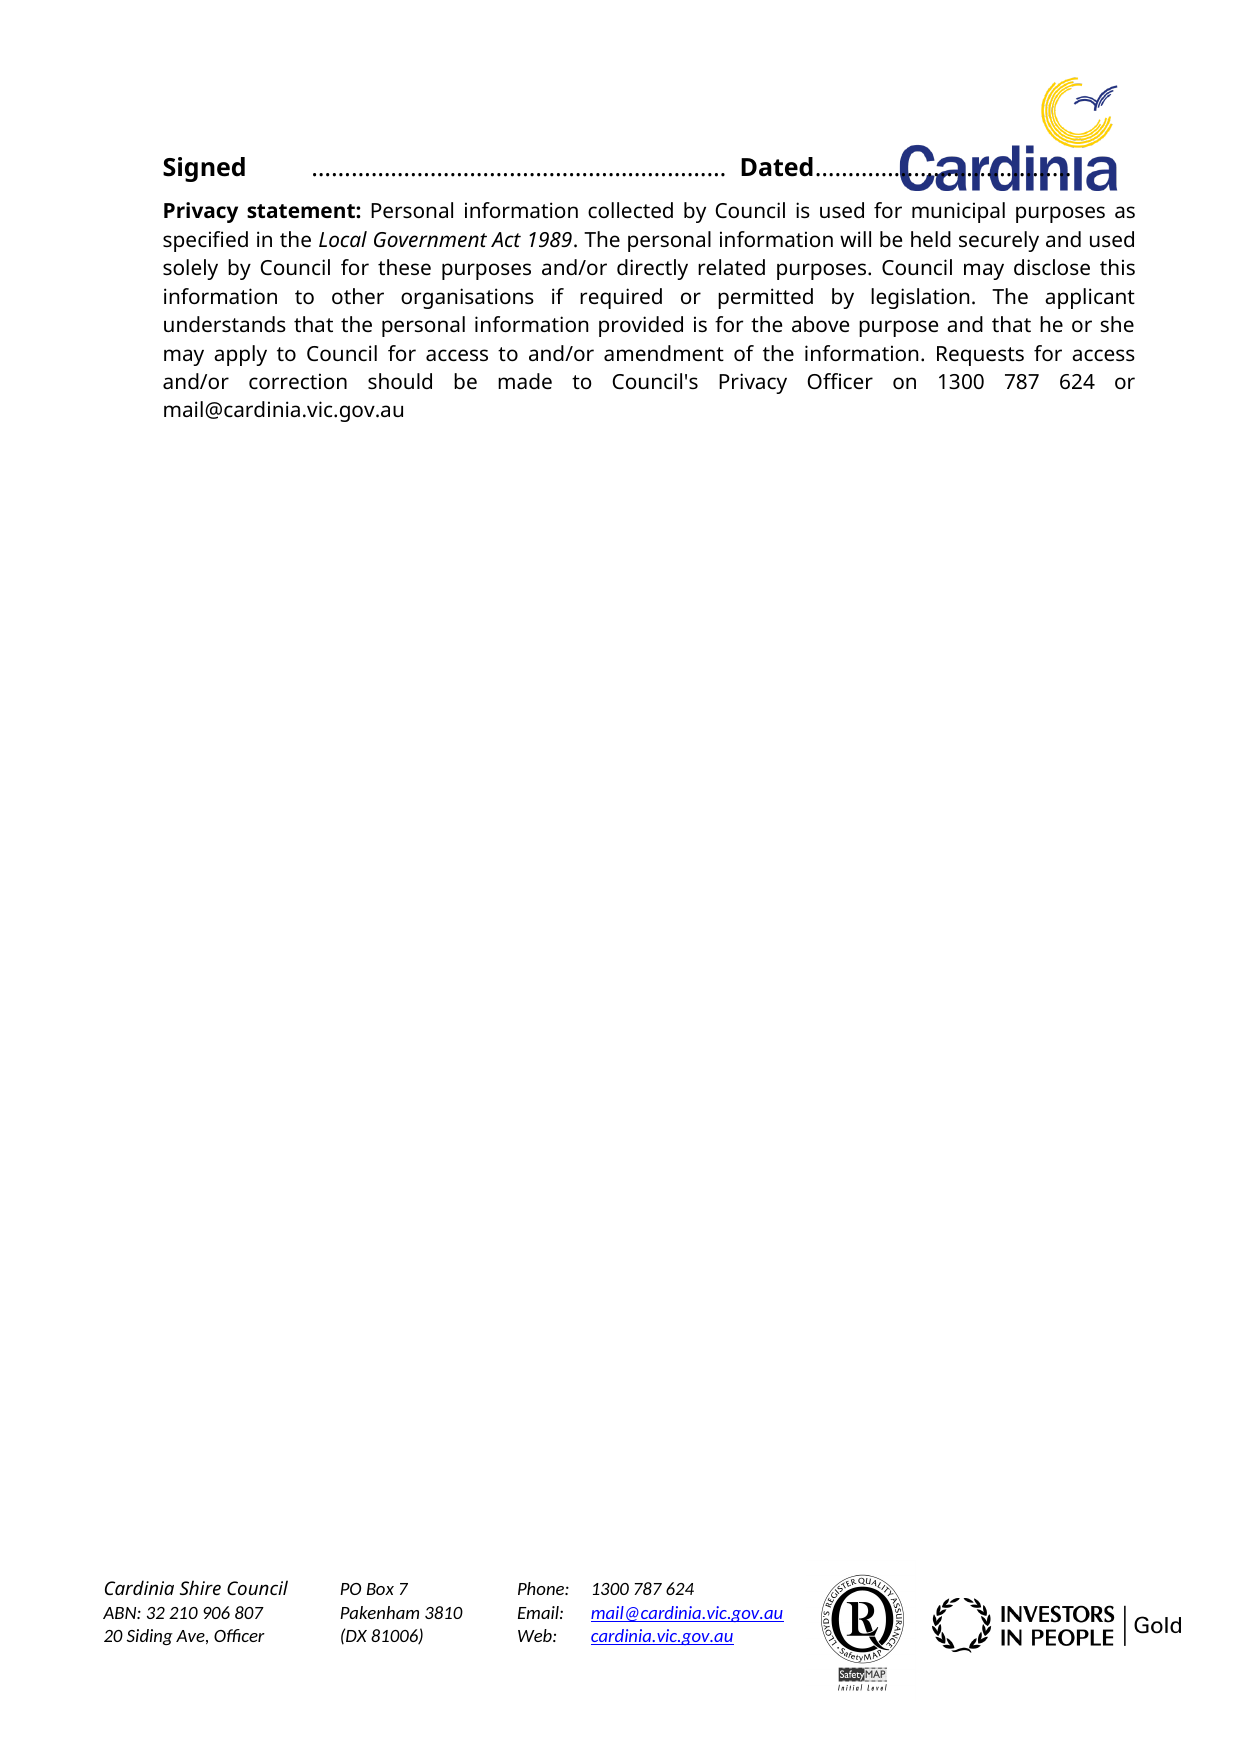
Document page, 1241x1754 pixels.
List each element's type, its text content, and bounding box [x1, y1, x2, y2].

picture [806, 1560, 916, 1701]
picture [899, 184, 1122, 191]
picture [932, 1598, 1181, 1653]
text Signed ……………………………………………………… Dated………………………………… [162, 150, 1181, 184]
picture [899, 73, 1122, 150]
text Privacy statement: Personal information collected by Council is used for municipal purposes as specified in the Local Government Act 1989. The personal information will be held securely and used solely by Council for these purposes and/or directly related purposes. Council may disclose this information to other organisations if required or permitted by legislation. The applicant understands that the personal information provided is for the above purpose and that he or she may apply to Council for access to and/or amendment of the information. Requests for access and/or correction should be made to Council's Privacy Officer on 1300 787 624 or mail@cardinia.vic.gov.au [162, 197, 1137, 424]
